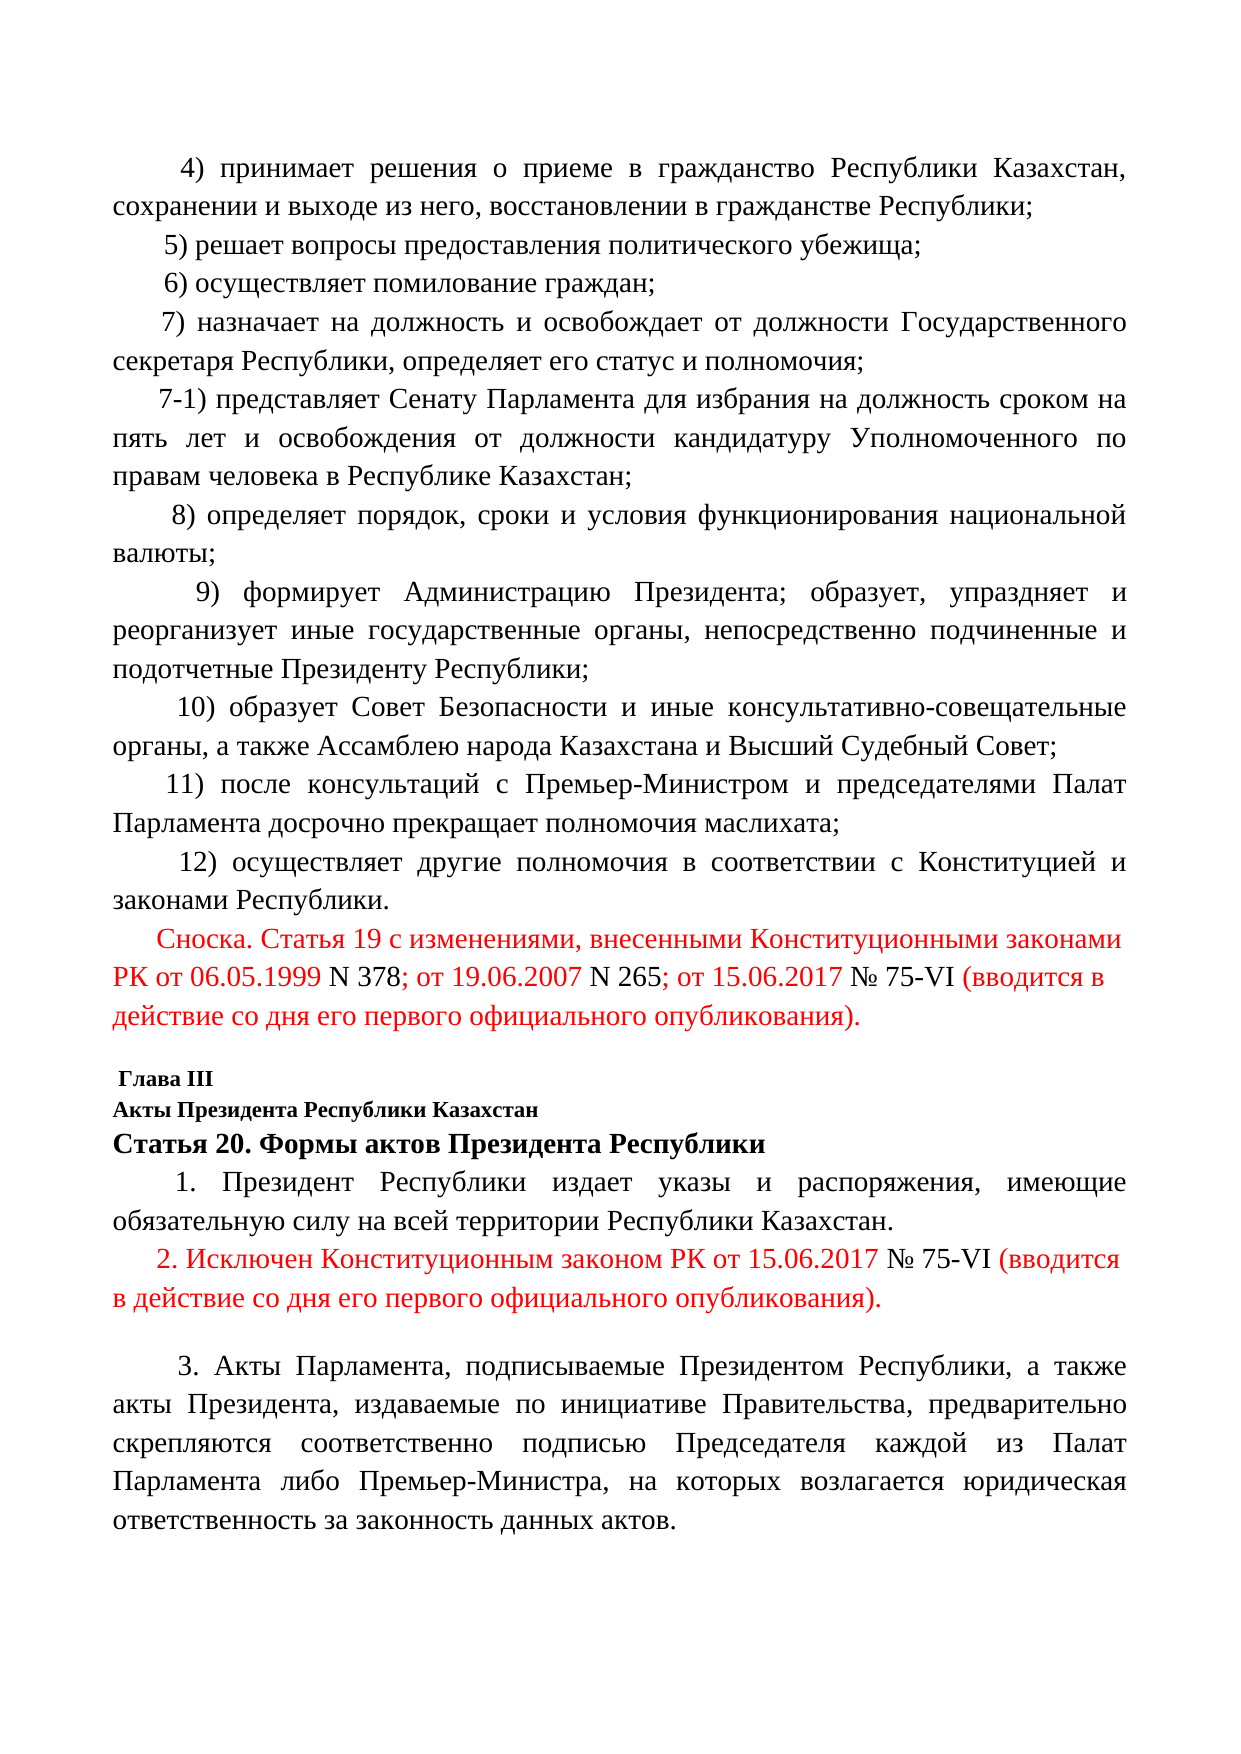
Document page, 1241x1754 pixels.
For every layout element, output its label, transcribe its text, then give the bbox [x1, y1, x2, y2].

text 1. Президент Республики издает указы и распоряжения, имеющие обязательную силу на всей территории Республики Казахстан. [112, 1164, 1128, 1237]
text Статья 20. Формы актов Президента Республики [112, 1126, 1128, 1159]
text 7) назначает на должность и освобождает от должности Государственного секретаря Республики, определяет его статус и полномочия; [112, 304, 1128, 376]
text 3. Акты Парламента, подписываемые Президентом Республики, а также акты Президента, издаваемые по инициативе Правительства, предварительно скрепляются соответственно подписью Председателя каждой из Палат Парламента либо Премьер-Министра, на которых возлагается юридическая ответственность за законность данных актов. [112, 1348, 1128, 1535]
text 7-1) представляет Сенату Парламента для избрания на должность сроком на пять лет и освобождения от должности кандидатуру Уполномоченного по правам человека в Республике Казахстан; [112, 381, 1128, 492]
text 5) решает вопросы предоставления политического убежища; [112, 227, 1128, 261]
text 9) формирует Администрацию Президента; образует, упраздняет и реорганизует иные государственные органы, непосредственно подчиненные и подотчетные Президенту Республики; [112, 574, 1128, 684]
text Глава III Акты Президента Республики Казахстан [112, 1066, 1128, 1122]
text 10) образует Совет Безопасности и иные консультативно-совещательные органы, а также Ассамблею народа Казахстана и Высший Судебный Совет; [112, 689, 1128, 762]
text 6) осуществляет помилование граждан; [112, 266, 1128, 299]
text 2. Исключен Конституционным законом РК от 15.06.2017 № 75-VI (вводится в действие со дня его первого официального опубликования). [112, 1242, 1128, 1344]
text 4) принимает решения о приеме в гражданство Республики Казахстан, сохранении и выходе из него, восстановлении в гражданстве Республики; [112, 150, 1128, 222]
text Сноска. Статья 19 с изменениями, внесенными Конституционными законами РК от 06.05.1999 N 378; от 19.06.2007 N 265; от 15.06.2017 № 75-VI (вводится в действие со дня его первого официального опубликования). [112, 921, 1128, 1062]
text 8) определяет порядок, сроки и условия функционирования национальной валюты; [112, 497, 1128, 569]
text 12) осуществляет другие полномочия в соответствии с Конституцией и законами Республики. [112, 844, 1128, 916]
text 11) после консультаций с Премьер-Министром и председателями Палат Парламента досрочно прекращает полномочия маслихата; [112, 767, 1128, 839]
